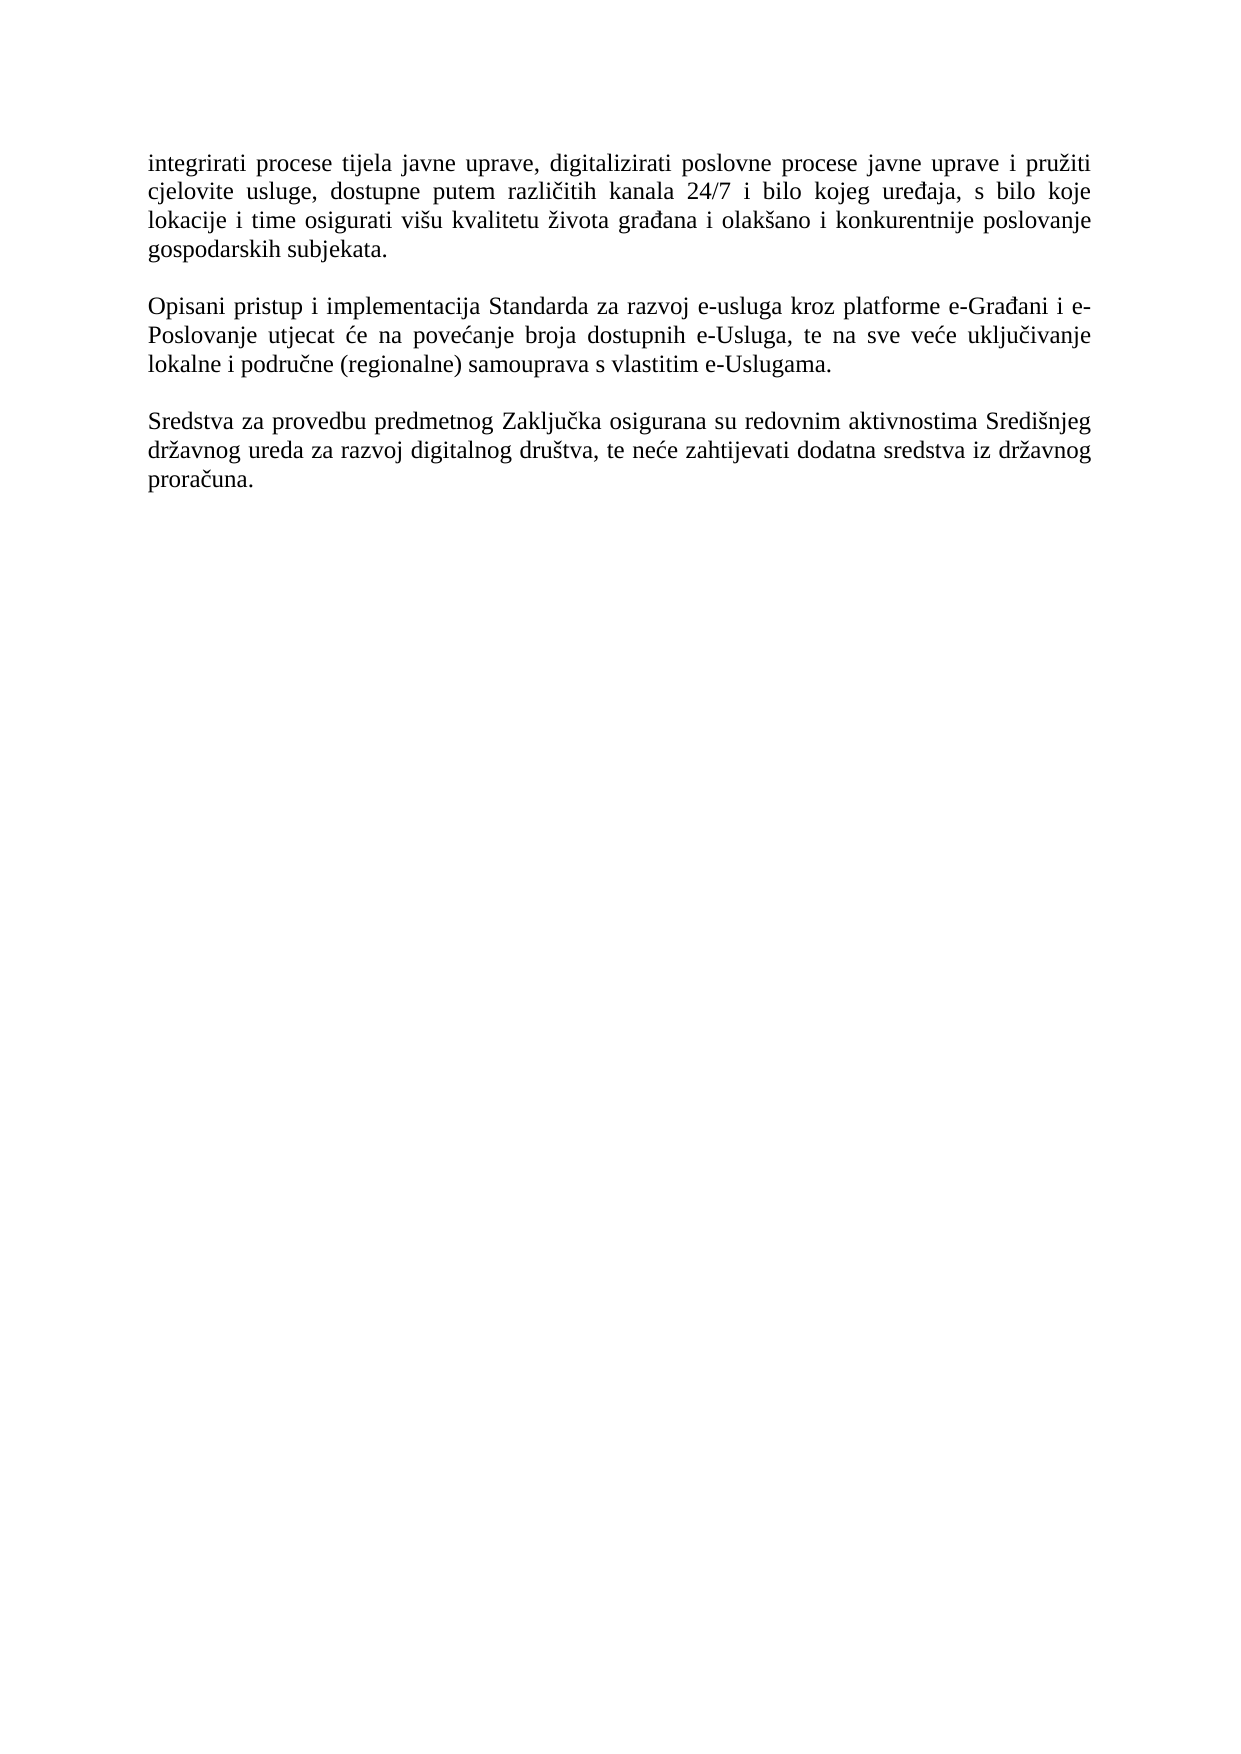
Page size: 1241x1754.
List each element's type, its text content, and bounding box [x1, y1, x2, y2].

text Sredstva za provedbu predmetnog Zaključka osigurana su redovnim aktivnostima Središnjeg državnog ureda za razvoj digitalnog društva, te neće zahtijevati dodatna sredstva iz državnog proračuna. [148, 406, 1092, 493]
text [148, 148, 1092, 263]
text Opisani pristup i implementacija Standarda za razvoj e-usluga kroz platforme e-Građani i e-Poslovanje utjecat će na povećanje broja dostupnih e-Usluga, te na sve veće uključivanje lokalne i područne (regionalne) samouprava s vlastitim e-Uslugama. [148, 291, 1092, 378]
